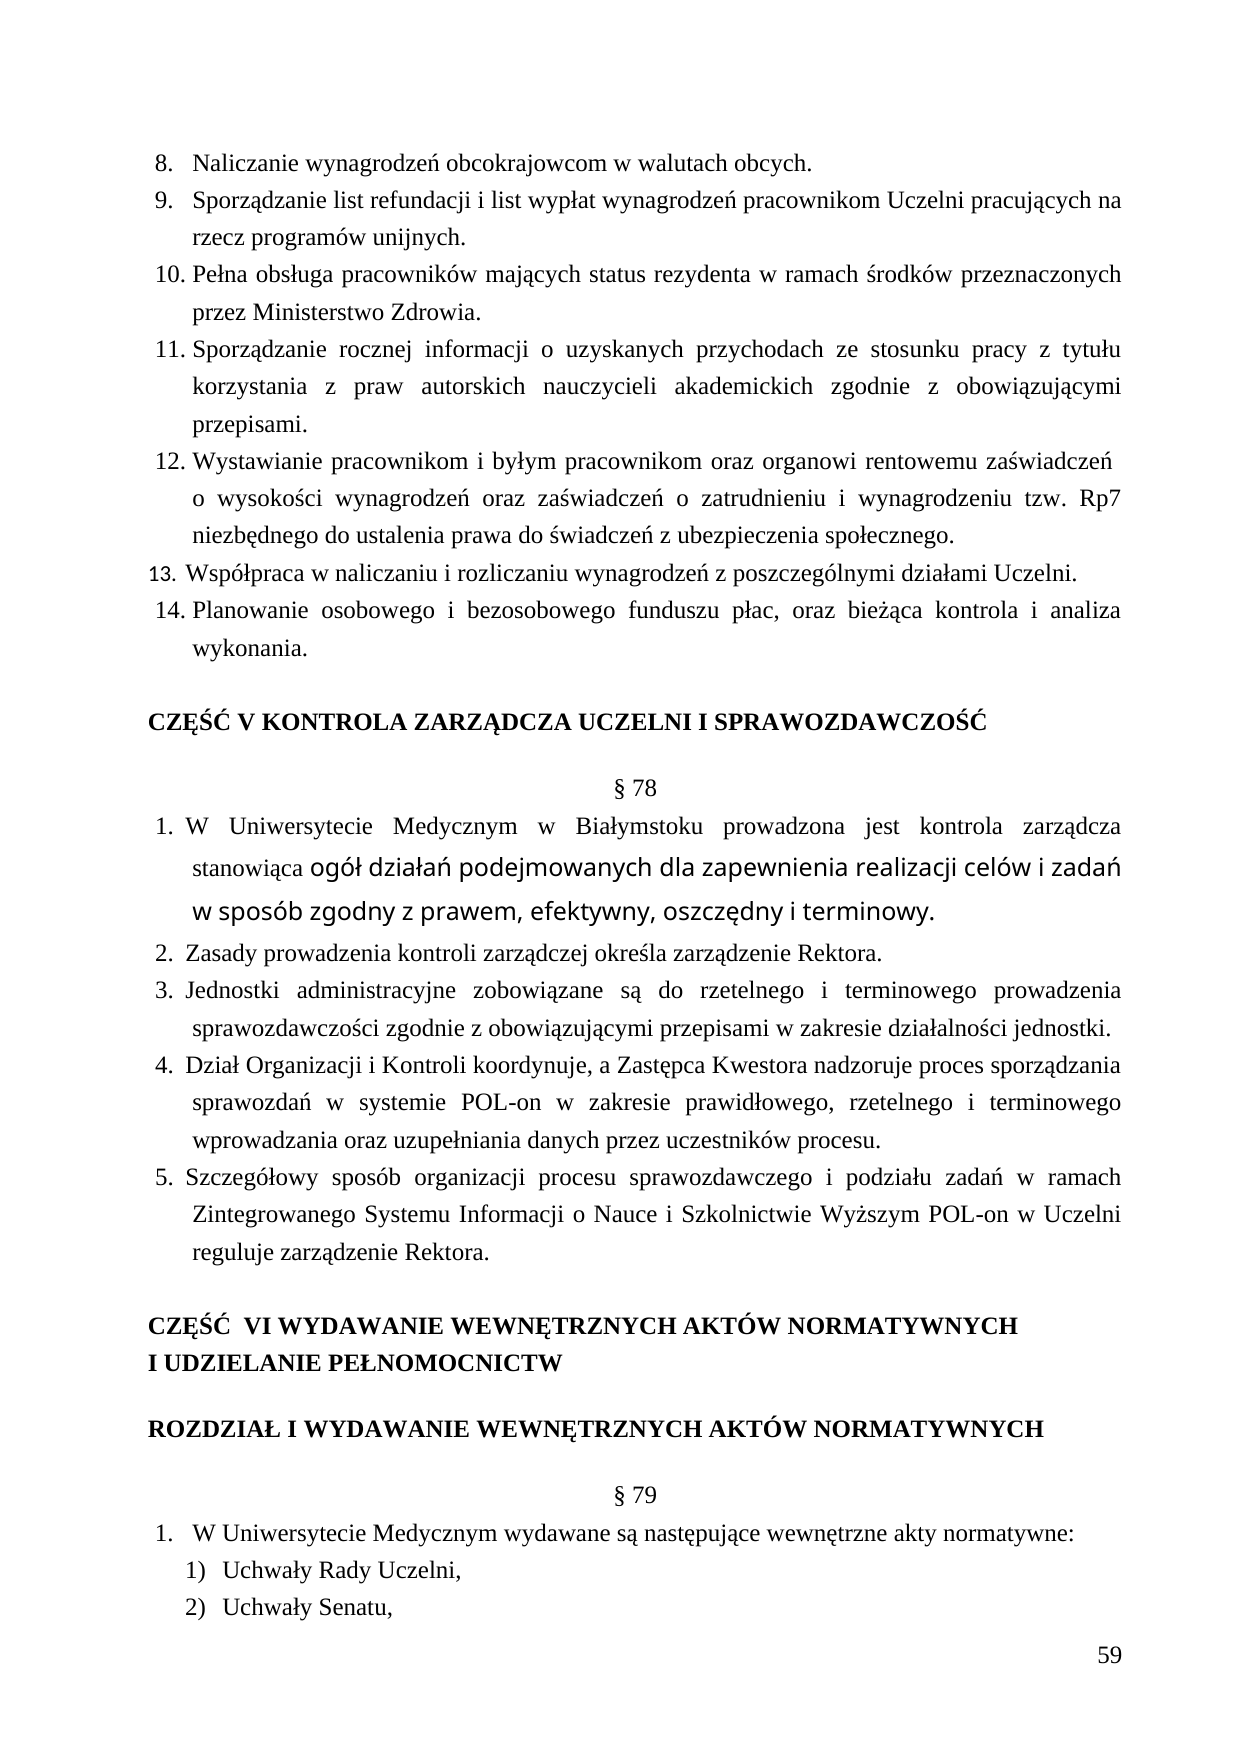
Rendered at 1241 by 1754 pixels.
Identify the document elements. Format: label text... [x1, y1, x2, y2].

list Szczegółowy sposób organizacji procesu sprawozdawczego i podziału zadań w ramach Zintegrowanego Systemu Informacji o Nauce i Szkolnictwie Wyższym POL-on w Uczelni reguluje zarządzenie Rektora. [155, 1162, 1122, 1265]
text § 79 [148, 1481, 1122, 1509]
list Wystawianie pracownikom i byłym pracownikom oraz organowi rentowemu zaświadczeń o wysokości wynagrodzeń oraz zaświadczeń o zatrudnieniu i wynagrodzeniu tzw. Rp7 niezbędnego do ustalenia prawa do świadczeń z ubezpieczenia społecznego. [154, 446, 1122, 549]
list Współpraca w naliczaniu i rozliczaniu wynagrodzeń z poszczególnymi działami Uczelni. [148, 558, 1122, 587]
list Uchwały Rady Uczelni, [185, 1555, 1122, 1584]
list Sporządzanie rocznej informacji o uzyskanych przychodach ze stosunku pracy z tytułu korzystania z praw autorskich nauczycieli akademickich zgodnie z obowiązującymi przepisami. [154, 334, 1122, 437]
list Naliczanie wynagrodzeń obcokrajowcom w walutach obcych. [154, 148, 1122, 176]
list W Uniwersytecie Medycznym wydawane są następujące wewnętrzne akty normatywne: [154, 1518, 1122, 1547]
list W Uniwersytecie Medycznym w Białymstoku prowadzona jest kontrola zarządcza stanowiąca ogół działań podejmowanych dla zapewnienia realizacji celów i zadań w sposób zgodny z prawem, efektywny, oszczędny i terminowy. [155, 811, 1122, 928]
text § 78 [148, 773, 1122, 802]
subtitle ROZDZIAŁ I WYDAWANIE WEWNĘTRZNYCH AKTÓW NORMATYWNYCH [148, 1414, 1122, 1443]
subtitle CZĘŚĆ VI WYDAWANIE WEWNĘTRZNYCH AKTÓW NORMATYWNYCH I UDZIELANIE PEŁNOMOCNICTW [148, 1311, 1122, 1377]
list Dział Organizacji i Kontroli koordynuje, a Zastępca Kwestora nadzoruje proces sporządzania sprawozdań w systemie POL-on w zakresie prawidłowego, rzetelnego i terminowego wprowadzania oraz uzupełniania danych przez uczestników procesu. [155, 1050, 1122, 1153]
list Sporządzanie list refundacji i list wypłat wynagrodzeń pracownikom Uczelni pracujących na rzecz programów unijnych. [154, 185, 1122, 251]
list Jednostki administracyjne zobowiązane są do rzetelnego i terminowego prowadzenia sprawozdawczości zgodnie z obowiązującymi przepisami w zakresie działalności jednostki. [155, 976, 1122, 1042]
subtitle CZĘŚĆ V KONTROLA ZARZĄDCZA UCZELNI I SPRAWOZDAWCZOŚĆ [148, 707, 1122, 736]
list Planowanie osobowego i bezosobowego funduszu płac, oraz bieżąca kontrola i analiza wykonania. [154, 596, 1122, 662]
list Zasady prowadzenia kontroli zarządczej określa zarządzenie Rektora. [155, 938, 1122, 967]
list Uchwały Senatu, [185, 1592, 1122, 1621]
list Pełna obsługa pracowników mających status rezydenta w ramach środków przeznaczonych przez Ministerstwo Zdrowia. [154, 259, 1122, 326]
